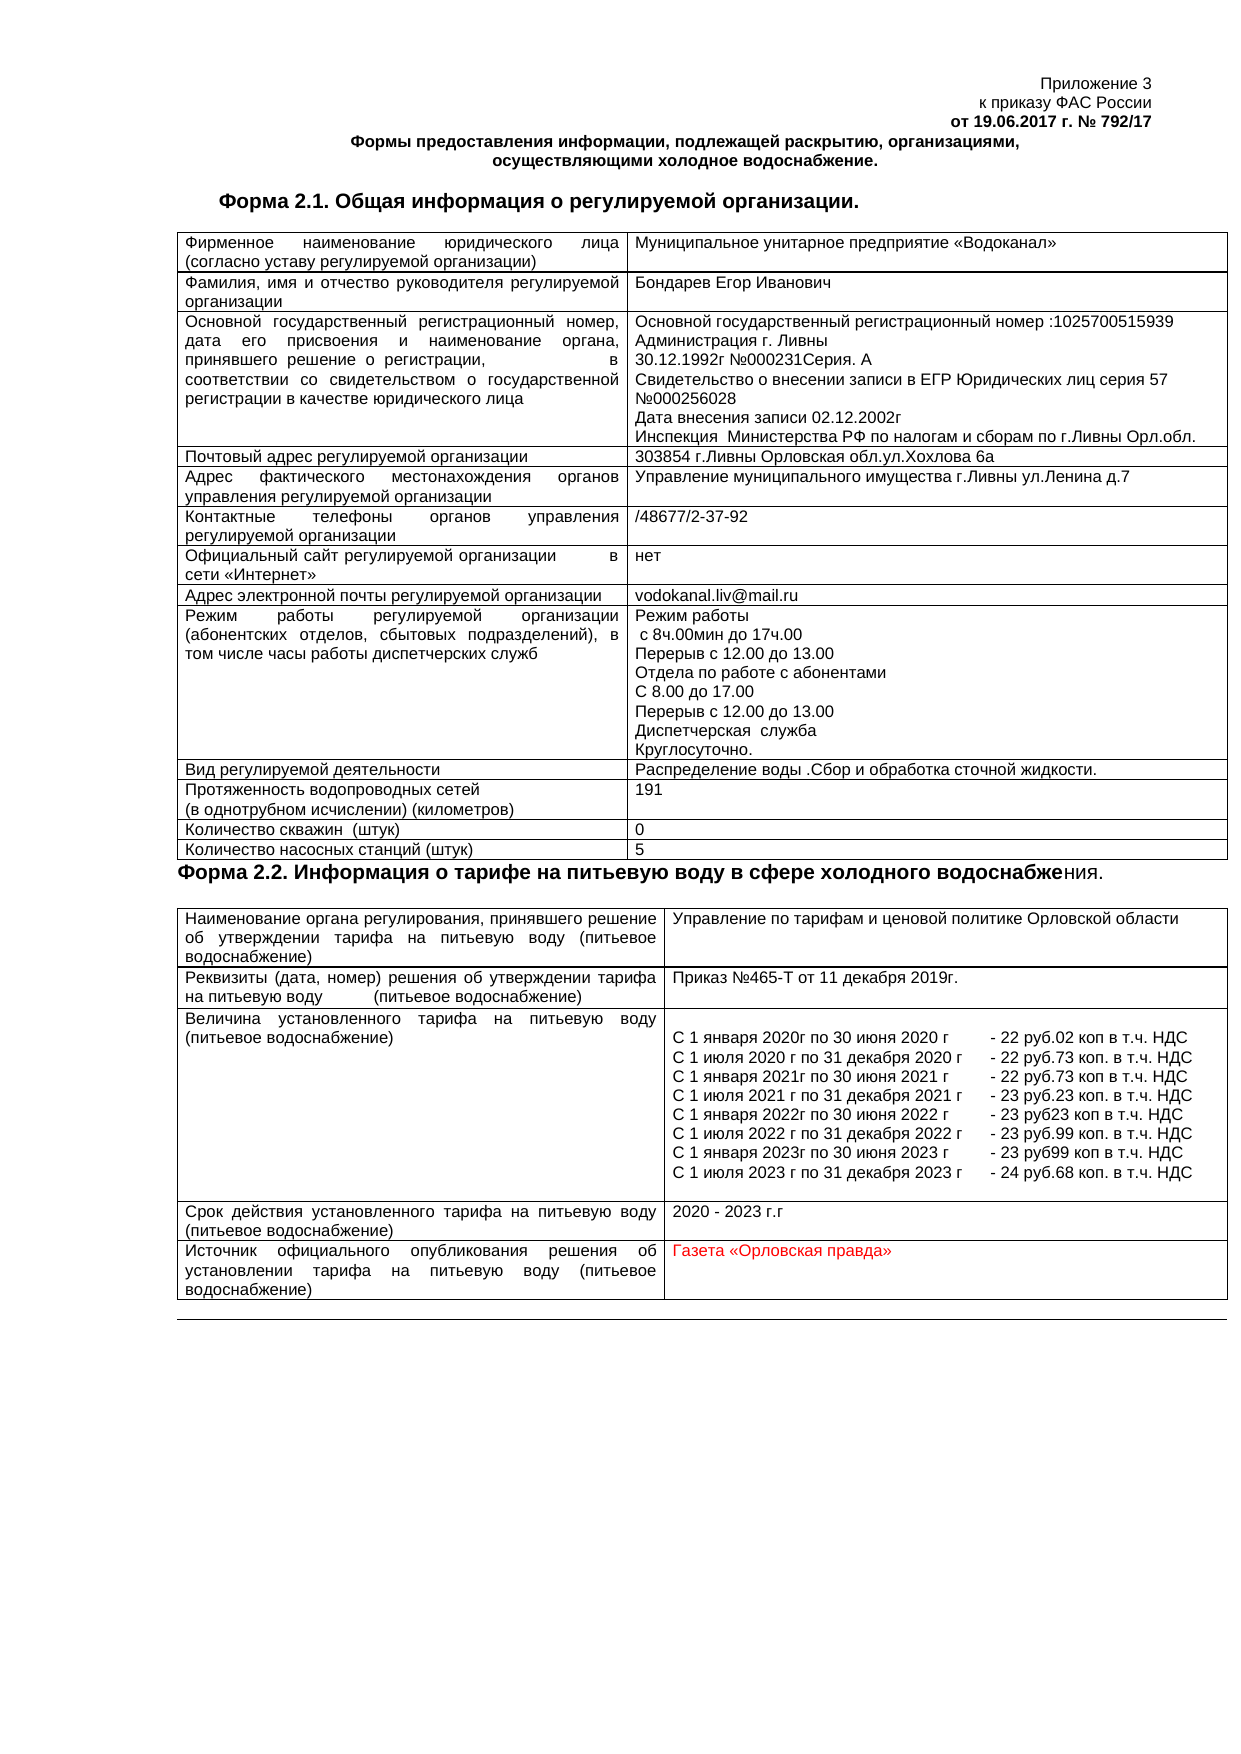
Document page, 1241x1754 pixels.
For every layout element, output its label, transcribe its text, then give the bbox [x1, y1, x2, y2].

table_cell vodokanal.liv@mail.ru [628, 585, 1227, 604]
text Форма 2.2. Информация о тарифе на питьевую воду в сфере холодного водоснабжения. [177, 860, 1152, 884]
text от 19.06.2017 г. № 792/17 [177, 112, 1152, 131]
table_cell Бондарев Егор Иванович [628, 273, 1227, 311]
table_cell Основной государственный регистрационный номер :1025700515939 Администрация г. Ливны 30.12.1992г №000231Серия. А Свидетельство о внесении записи в ЕГР Юридических лиц серия 57 №000256028 Дата внесения записи 02.12.2002г Инспекция Министерства РФ по налогам и сборам по г.Ливны Орл.обл. [628, 312, 1227, 446]
text Форма 2.1. Общая информация о регулируемой организации. [177, 189, 1152, 213]
table_cell Адрес фактического местонахождения органов управления регулируемой организации [178, 467, 627, 506]
table_cell Источник официального опубликования решения об установлении тарифа на питьевую воду (питьевое водоснабжение) [178, 1241, 664, 1299]
table_cell Контактные телефоны органов управления регулируемой организации [178, 507, 627, 545]
table_cell Управление муниципального имущества г.Ливны ул.Ленина д.7 [628, 467, 1227, 506]
table_cell Количество насосных станций (штук) [178, 840, 627, 859]
table_cell Приказ №465-Т от 11 декабря 2019г. [665, 968, 1227, 1008]
table_cell Официальный сайт регулируемой организации в сети «Интернет» [178, 546, 627, 584]
text Приложение 3 [177, 74, 1152, 93]
table_header Фирменное наименование юридического лица (согласно уставу регулируемой организации) [178, 233, 627, 271]
table_cell Режим работы с 8ч.00мин до 17ч.00 Перерыв с 12.00 до 13.00 Отдела по работе с абонентами С 8.00 до 17.00 Перерыв с 12.00 до 13.00 Диспетчерская служба Круглосуточно. [628, 606, 1227, 759]
table_cell 5 [628, 840, 1227, 859]
table_cell /48677/2-37-92 [628, 507, 1227, 545]
table_header Наименование органа регулирования, принявшего решение об утверждении тарифа на питьевую воду (питьевое водоснабжение) [178, 909, 664, 966]
table_cell нет [628, 546, 1227, 584]
table_cell Газета «Орловская правда» [665, 1241, 1227, 1299]
table_cell С 1 января 2020г по 30 июня 2020 г - 22 руб.02 коп в т.ч. НДС С 1 июля 2020 г по 31 декабря 2020 г - 22 руб.73 коп. в т.ч. НДС С 1 января 2021г по 30 июня 2021 г - 22 руб.73 коп в т.ч. НДС С 1 июля 2021 г по 31 декабря 2021 г - 23 руб.23 коп. в т.ч. НДС С 1 января 2022г по 30 июня 2022 г - 23 руб23 коп в т.ч. НДС С 1 июля 2022 г по 31 декабря 2022 г - 23 руб.99 коп. в т.ч. НДС С 1 января 2023г по 30 июня 2023 г - 23 руб99 коп в т.ч. НДС С 1 июля 2023 г по 31 декабря 2023 г - 24 руб.68 коп. в т.ч. НДС [665, 1009, 1227, 1201]
table_cell Адрес электронной почты регулируемой организации [178, 585, 627, 604]
table_cell 191 [628, 780, 1227, 818]
table_cell Реквизиты (дата, номер) решения об утверждении тарифа на питьевую воду (питьевое водоснабжение) [178, 968, 664, 1008]
table_cell Величина установленного тарифа на питьевую воду (питьевое водоснабжение) [178, 1009, 664, 1201]
table_cell Основной государственный регистрационный номер, дата его присвоения и наименование органа, принявшего решение о регистрации, в соответствии со свидетельством о государственной регистрации в качестве юридического лица [178, 312, 627, 446]
table_cell Вид регулируемой деятельности [178, 760, 627, 779]
table_cell Почтовый адрес регулируемой организации [178, 447, 627, 466]
table_cell .Ливны Орловская обл.ул.Хохлова 6а [628, 447, 1227, 466]
table_cell Срок действия установленного тарифа на питьевую воду (питьевое водоснабжение) [178, 1202, 664, 1240]
table_cell Фамилия, имя и отчество руководителя регулируемой организации [178, 273, 627, 311]
table_cell 0 [628, 820, 1227, 839]
text осуществляющими холодное водоснабжение. [177, 151, 1152, 170]
table_header Управление по тарифам и ценовой политике Орловской области [665, 909, 1227, 966]
table_header Муниципальное унитарное предприятие «Водоканал» [628, 233, 1227, 271]
table_cell 2020 - 2023 г.г [665, 1202, 1227, 1240]
text Формы предоставления информации, подлежащей раскрытию, организациями, [177, 131, 1152, 151]
table_cell Протяженность водопроводных сетей (в однотрубном исчислении) (километров) [178, 780, 627, 818]
table_cell Количество скважин (штук) [178, 820, 627, 839]
text к приказу ФАС России [177, 93, 1152, 112]
table_cell Режим работы регулируемой организации (абонентских отделов, сбытовых подразделений), в том числе часы работы диспетчерских служб [178, 606, 627, 759]
table_cell Распределение воды .Сбор и обработка сточной жидкости. [628, 760, 1227, 779]
